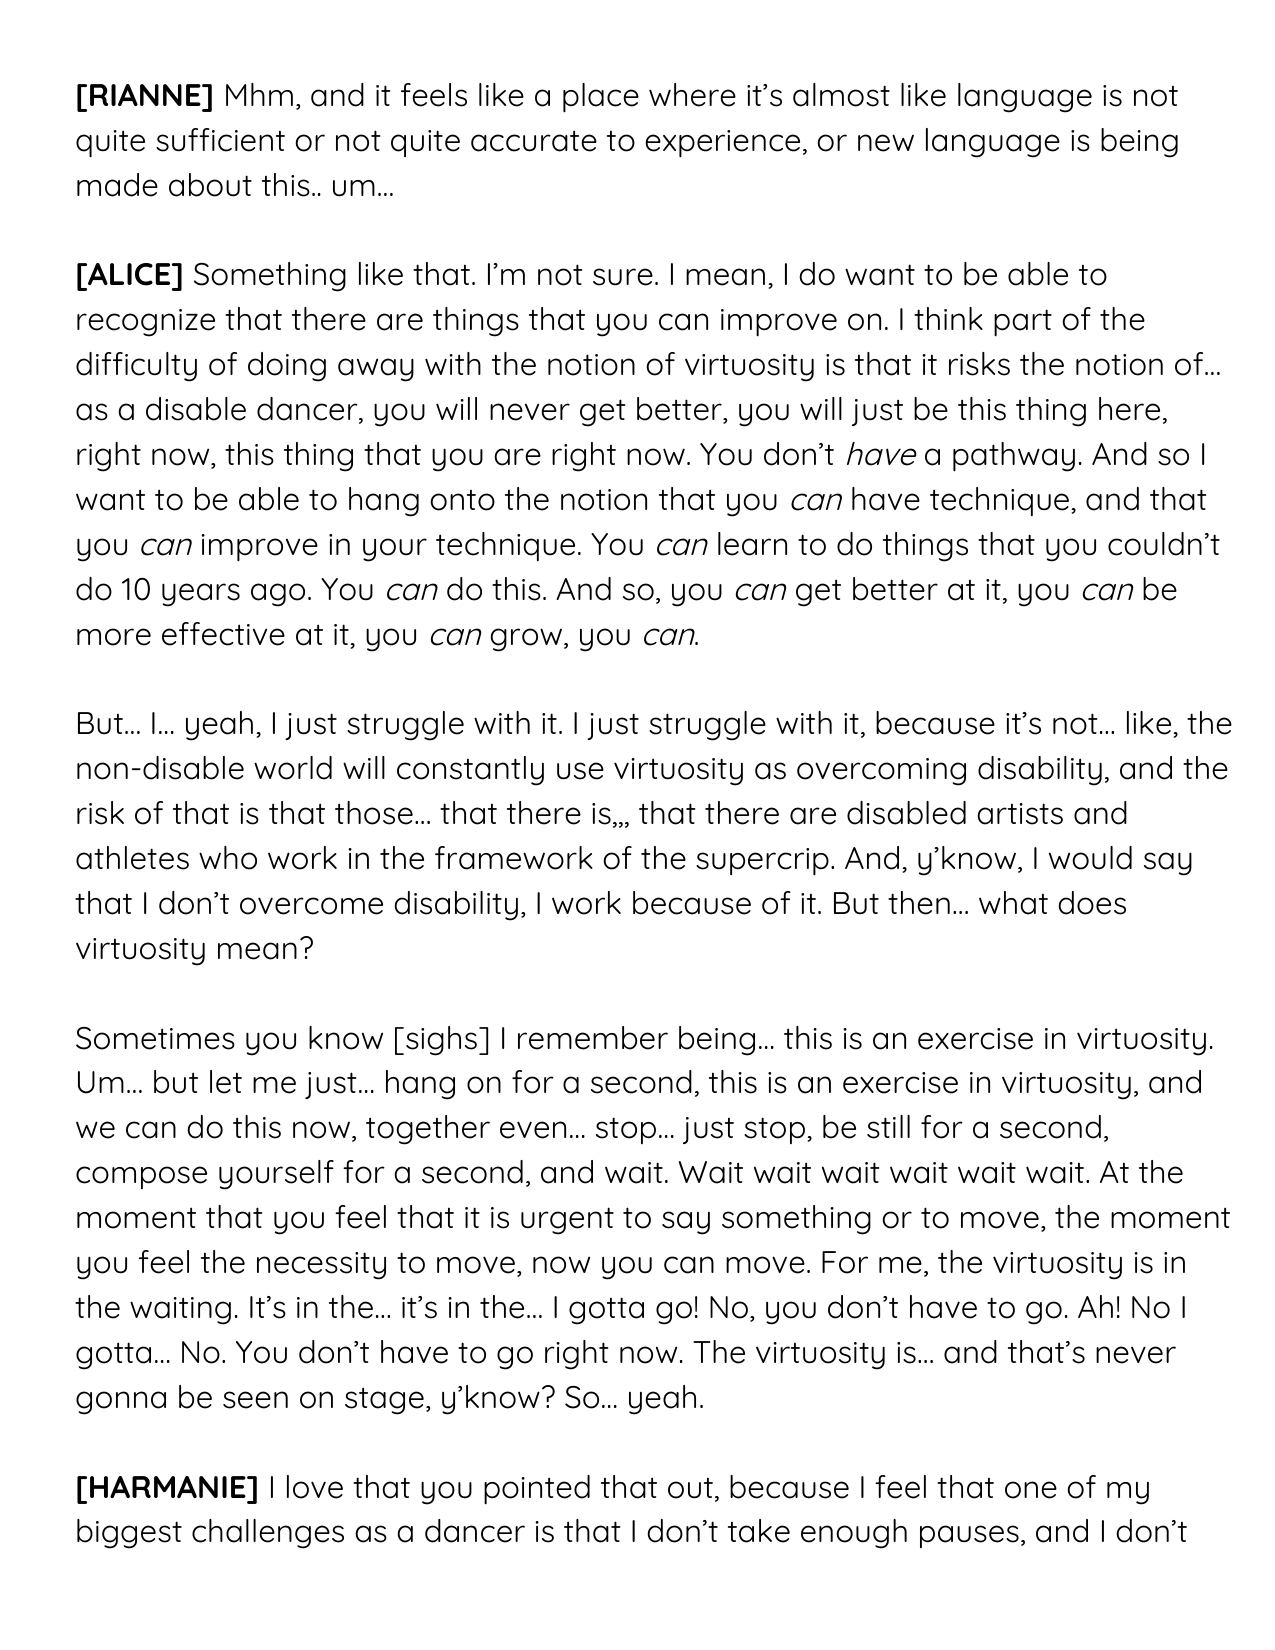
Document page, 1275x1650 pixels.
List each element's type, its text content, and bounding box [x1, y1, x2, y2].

text Sometimes you know [sighs] I remember being… this is an exercise in virtuosity. Um… but let me just… hang on for a second, this is an exercise in virtuosity, and we can do this now, together even… stop… just stop, be still for a second, compose yourself for a second, and wait. Wait wait wait wait wait wait. At the moment that you feel that it is urgent to say something or to move, the moment you feel the necessity to move, now you can move. For me, the virtuosity is in the waiting. It’s in the… it’s in the… I gotta go! No, you don’t have to go. Ah! No I gotta… No. You don’t have to go right now. The virtuosity is… and that’s never gonna be seen on stage, y’know? So… yeah. [75, 1018, 1237, 1416]
text [ALICE] Something like that. I’m not sure. I mean, I do want to be able to recognize that there are things that you can improve on. I think part of the difficulty of doing away with the notion of virtuosity is that it risks the notion of… as a disable dancer, you will never get better, you will just be this thing here, right now, this thing that you are right now. You don’t have a pathway. And so I want to be able to hang onto the notion that you can have technique, and that you can improve in your technique. You can learn to do things that you couldn’t do 10 years ago. You can do this. And so, you can get better at it, you can be more effective at it, you can grow, you can. [75, 254, 1237, 653]
text But… I… yeah, I just struggle with it. I just struggle with it, because it’s not… like, the non-disable world will constantly use virtuosity as overcoming disability, and the risk of that is that those… that there is,,, that there are disabled artists and athletes who work in the framework of the supercrip. And, y’know, I would say that I don’t overcome disability, I work because of it. But then… what does virtuosity mean? [75, 703, 1237, 967]
text [RIANNE] Mhm, and it feels like a place where it’s almost like language is not quite sufficient or not quite accurate to experience, or new language is being made about this.. um… [75, 75, 1237, 204]
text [75, 1467, 1237, 1551]
